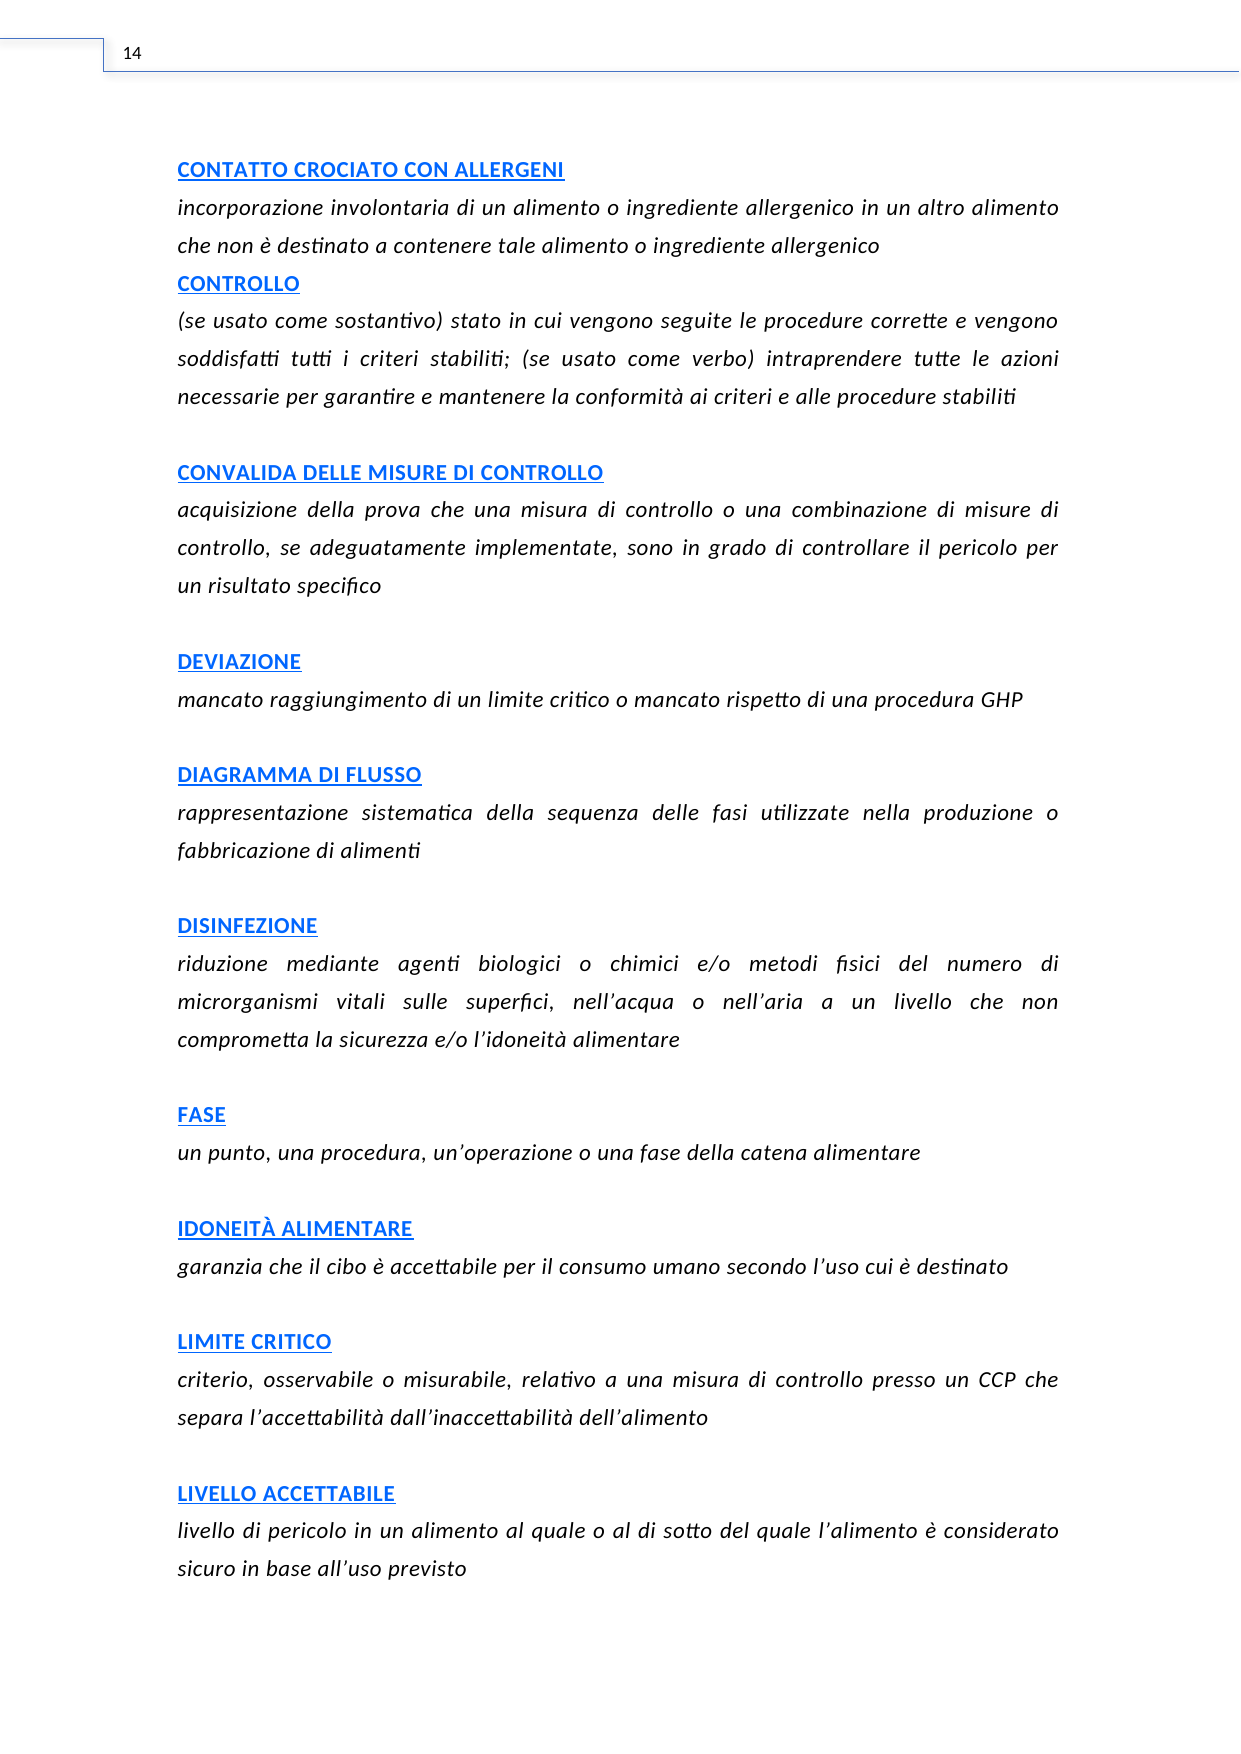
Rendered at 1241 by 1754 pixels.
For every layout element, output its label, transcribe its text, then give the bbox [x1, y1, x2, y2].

text criterio, osservabile o misurabile, relativo a una misura di controllo presso un CCP che separa l’accettabilità dall’inaccettabilità dell’alimento [177, 1365, 1063, 1431]
text CONVALIDA DELLE MISURE DI CONTROLLO [177, 458, 1063, 486]
text CONTATTO CROCIATO CON ALLERGENI [177, 155, 1063, 183]
text DEVIAZIONE [177, 647, 1063, 675]
text DISINFEZIONE [177, 912, 1063, 939]
text acquisizione della prova che una misura di controllo o una combinazione di misure di controllo, se adeguatamente implementate, sono in grado di controllare il pericolo per un risultato specifico [177, 496, 1063, 599]
text mancato raggiungimento di un limite critico o mancato rispetto di una procedura GHP [177, 685, 1063, 713]
text rappresentazione sistematica della sequenza delle fasi utilizzate nella produzione o fabbricazione di alimenti [177, 798, 1063, 864]
text FASE [177, 1101, 1063, 1129]
text DIAGRAMMA DI FLUSSO [177, 760, 1063, 788]
text un punto, una procedura, un’operazione o una fase della catena alimentare [177, 1138, 1063, 1166]
text garanzia che il cibo è accettabile per il consumo umano secondo l’uso cui è destinato [177, 1252, 1063, 1280]
text riduzione mediante agenti biologici o chimici e/o metodi fisici del numero di microrganismi vitali sulle superfici, nell’acqua o nell’aria a un livello che non comprometta la sicurezza e/o l’idoneità alimentare [177, 949, 1063, 1053]
text IDONEITÀ ALIMENTARE [177, 1214, 1063, 1242]
text incorporazione involontaria di un alimento o ingrediente allergenico in un altro alimento che non è destinato a contenere tale alimento o ingrediente allergenico [177, 193, 1063, 259]
text LIMITE CRITICO [177, 1327, 1063, 1356]
text livello di pericolo in un alimento al quale o al di sotto del quale l’alimento è considerato sicuro in base all’uso previsto [177, 1517, 1063, 1582]
text LIVELLO ACCETTABILE [177, 1479, 1063, 1507]
text (se usato come sostantivo) stato in cui vengono seguite le procedure corrette e vengono soddisfatti tutti i criteri stabiliti; (se usato come verbo) intraprendere tutte le azioni necessarie per garantire e mantenere la conformità ai criteri e alle procedure stabiliti [177, 307, 1063, 410]
text CONTROLLO [177, 269, 1063, 297]
